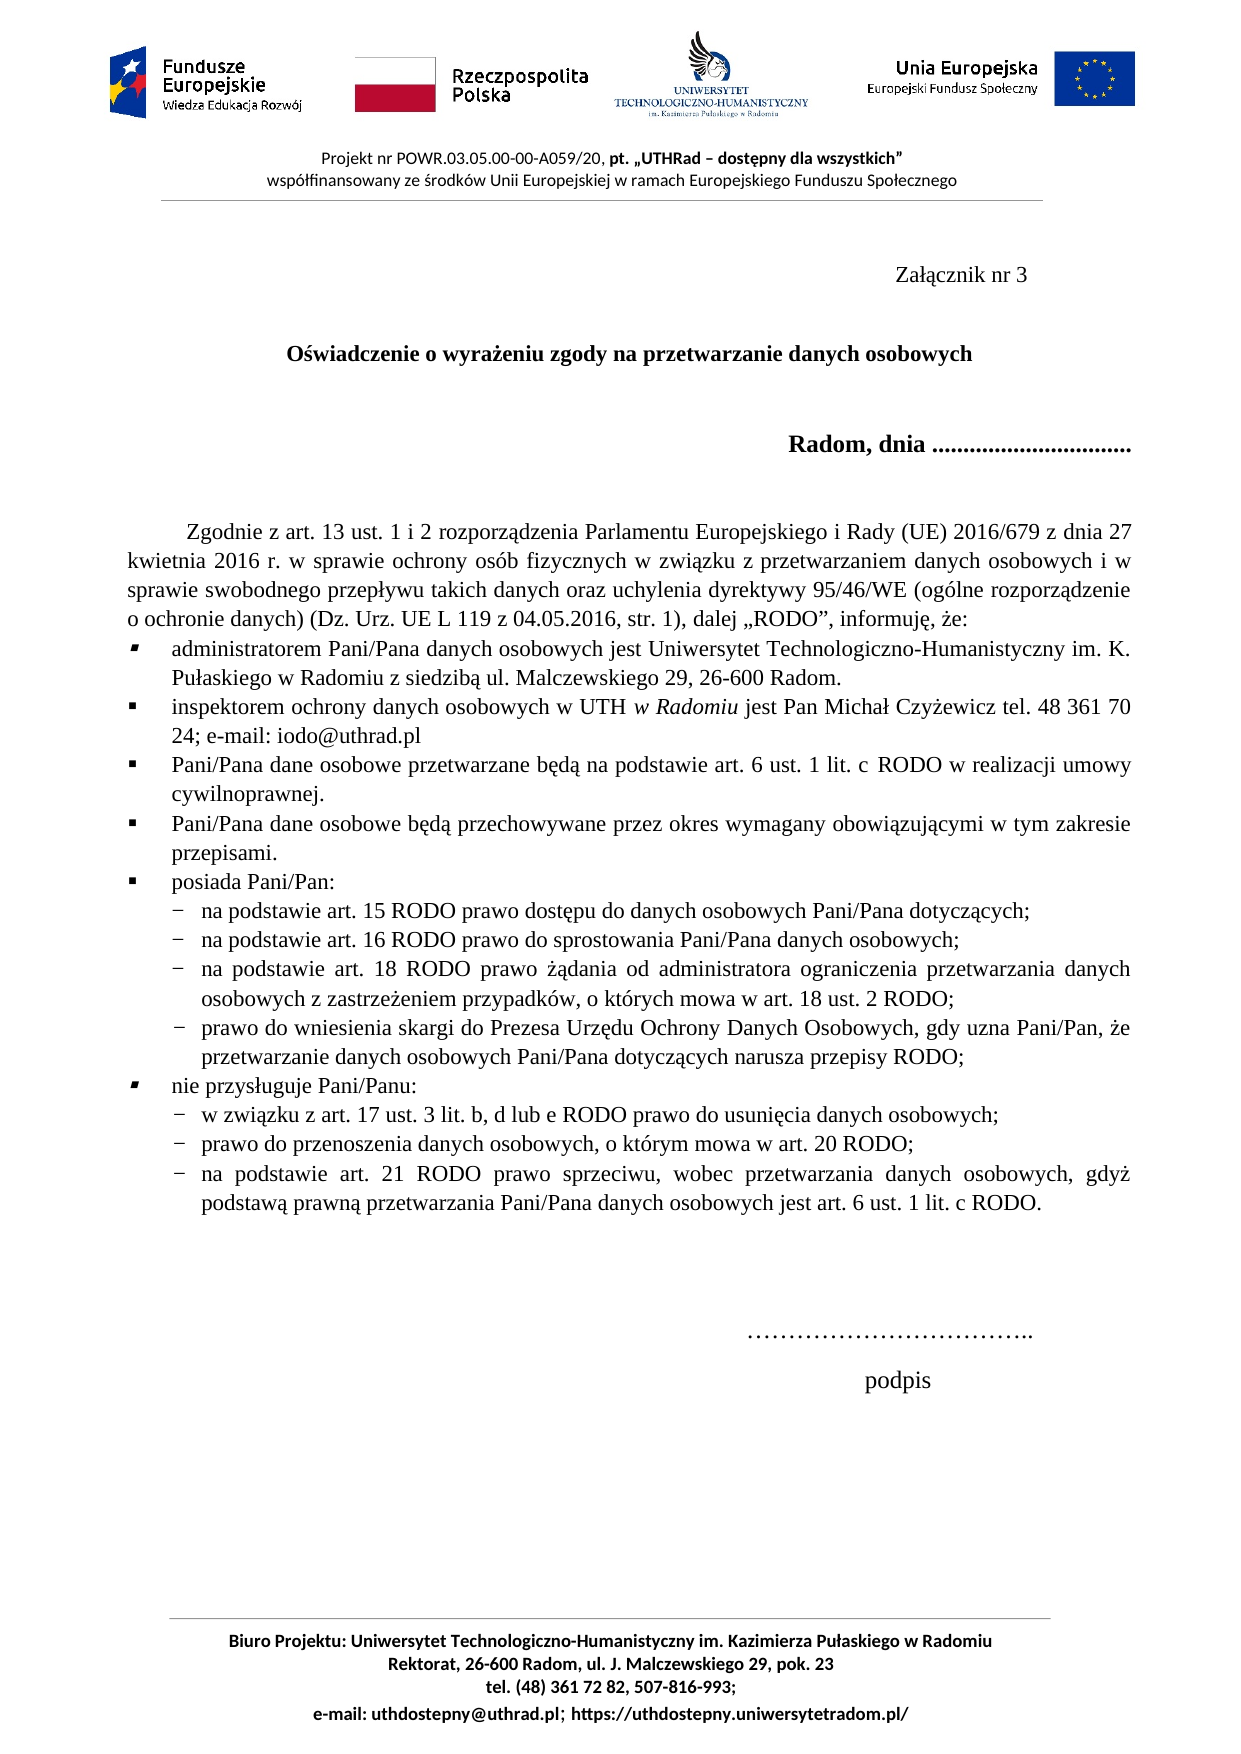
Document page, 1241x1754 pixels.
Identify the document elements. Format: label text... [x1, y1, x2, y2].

text …………………………….. [127, 1315, 1132, 1344]
list administratorem Pani/Pana danych osobowych jest Uniwersytet Technologiczno-Humanistyczny im. K. Pułaskiego w Radomiu z siedzibą ul. Malczewskiego 29, 26-600 Radom. [127, 633, 1132, 691]
list posiada Pani/Pan: [127, 866, 1132, 895]
list Pani/Pana dane osobowe będą przechowywane przez okres wymagany obowiązującymi w tym zakresie przepisami. [127, 808, 1132, 866]
picture [92, 29, 1149, 135]
list prawo do przenoszenia danych osobowych, o którym mowa w art. 20 RODO; [171, 1128, 1132, 1158]
list w związku z art. 17 ust. 3 lit. b, d lub e RODO prawo do usunięcia danych osobowych; [171, 1099, 1132, 1128]
text Zgodnie z art. 13 ust. 1 i 2 rozporządzenia Parlamentu Europejskiego i Rady (UE) 2016/679 z dnia 27 kwietnia 2016 r. w sprawie ochrony osób fizycznych w związku z przetwarzaniem danych osobowych i w sprawie swobodnego przepływu takich danych oraz uchylenia dyrektywy 95/46/WE (ogólne rozporządzenie o ochronie danych) (Dz. Urz. UE L 119 z 04.05.2016, str. 1), dalej „RODO”, informuję, że: [127, 516, 1132, 633]
list nie przysługuje Pani/Panu: [127, 1070, 1132, 1099]
text Załącznik nr 3 [717, 261, 1132, 288]
list prawo do wniesienia skargi do Prezesa Urzędu Ochrony Danych Osobowych, gdy uzna Pani/Pan, że przetwarzanie danych osobowych Pani/Pana dotyczących narusza przepisy RODO; [171, 1012, 1132, 1070]
list na podstawie art. 18 RODO prawo żądania od administratora ograniczenia przetwarzania danych osobowych z zastrzeżeniem przypadków, o których mowa w art. 18 ust. 2 RODO; [171, 953, 1132, 1012]
list na podstawie art. 16 RODO prawo do sprostowania Pani/Pana danych osobowych; [171, 924, 1132, 953]
list na podstawie art. 15 RODO prawo dostępu do danych osobowych Pani/Pana dotyczących; [171, 895, 1132, 924]
list na podstawie art. 21 RODO prawo sprzeciwu, wobec przetwarzania danych osobowych, gdyż podstawą prawną przetwarzania Pani/Pana danych osobowych jest art. 6 ust. 1 lit. c RODO. [171, 1158, 1132, 1216]
text podpis [127, 1365, 1132, 1393]
text Oświadczenie o wyrażeniu zgody na przetwarzanie danych osobowych [127, 340, 1132, 367]
list Pani/Pana dane osobowe przetwarzane będą na podstawie art. 6 ust. 1 lit. c RODO w realizacji umowy cywilnoprawnej. [127, 749, 1132, 808]
list inspektorem ochrony danych osobowych w UTH w Radomiu jest Pan Michał Czyżewicz tel. 48 361 70 24; e-mail: iodo@uthrad.pl [127, 691, 1132, 749]
text Radom, dnia ................................ [127, 429, 1132, 458]
